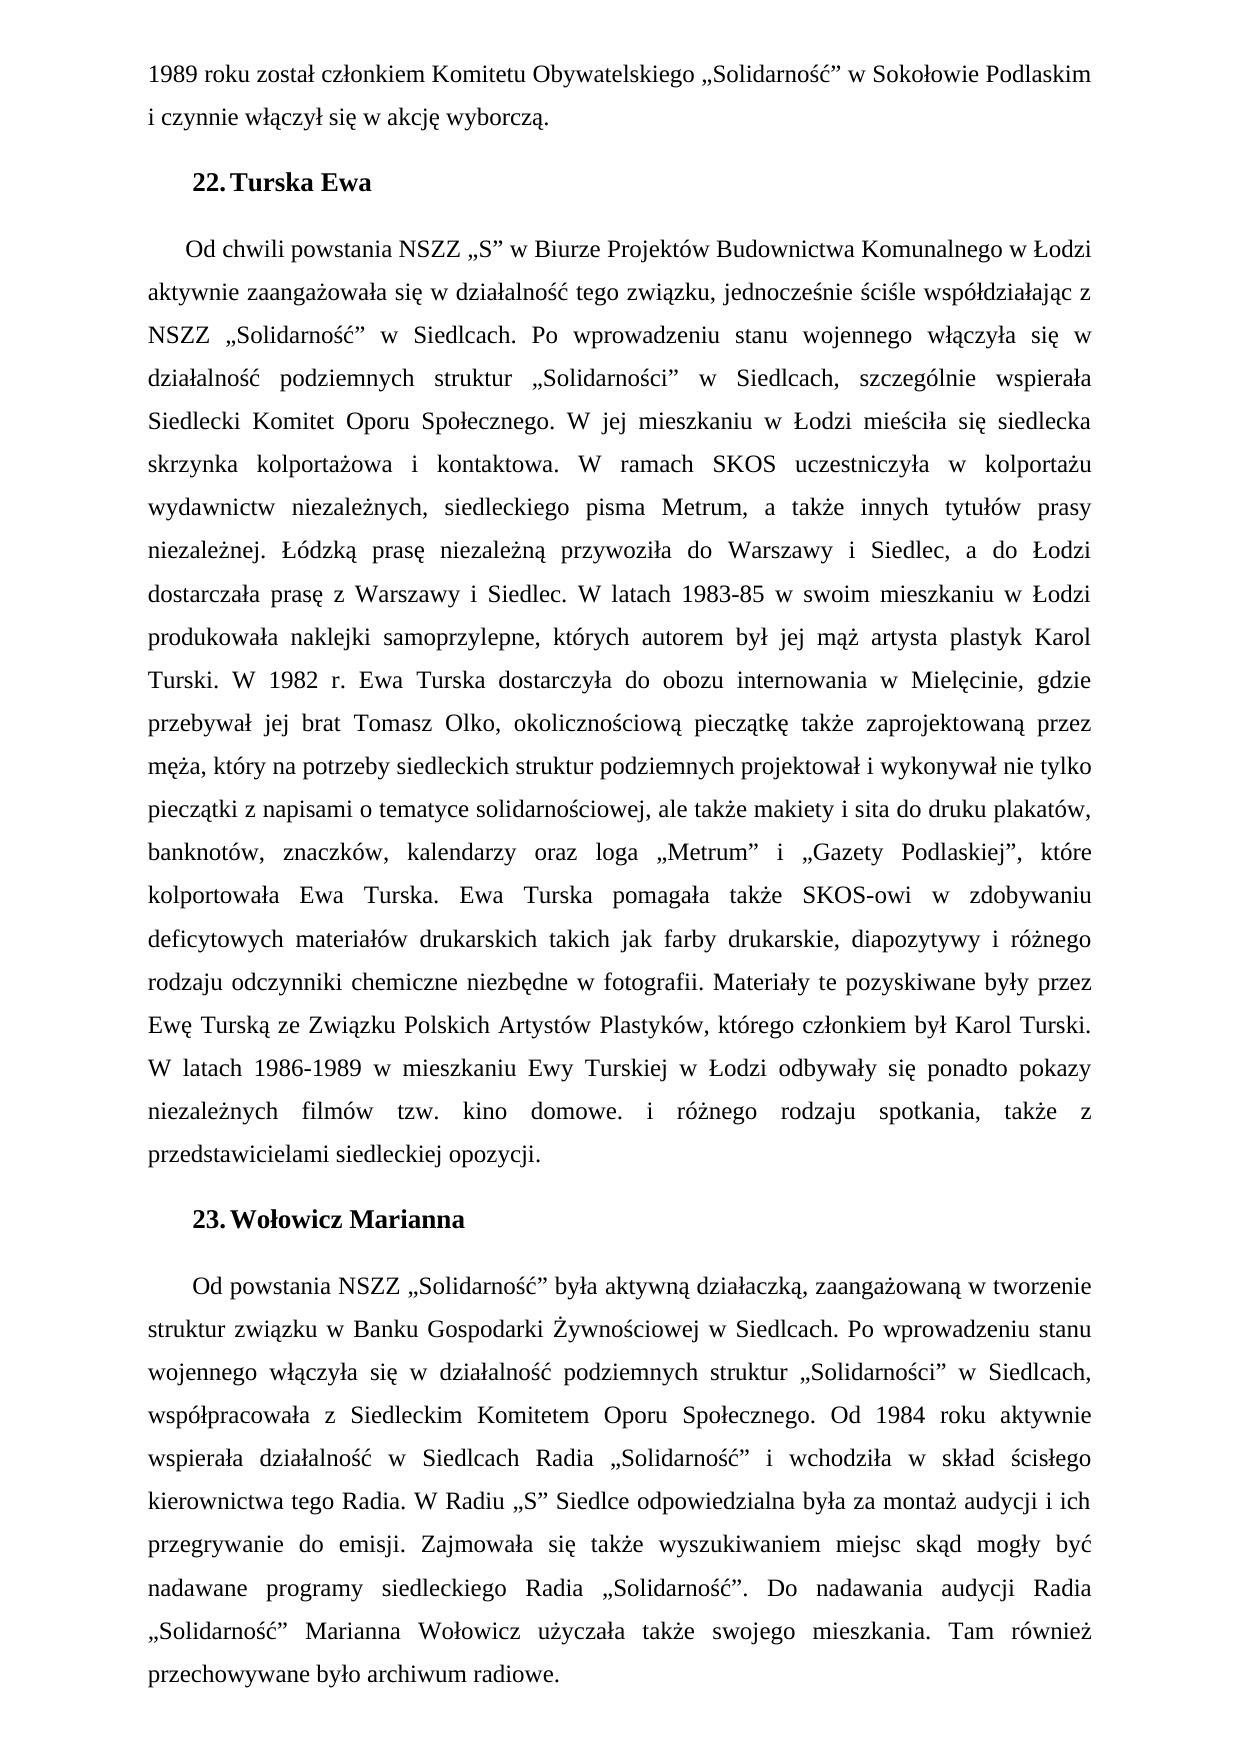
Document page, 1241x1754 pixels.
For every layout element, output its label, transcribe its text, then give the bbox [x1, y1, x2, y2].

list Turska Ewa [192, 166, 1092, 197]
list Wołowicz Marianna [192, 1203, 1092, 1234]
text Od chwili powstania NSZZ „S” w Biurze Projektów Budownictwa Komunalnego w Łodzi aktywnie zaangażowała się w działalność tego związku, jednocześnie ściśle współdziałając z NSZZ „Solidarność” w Siedlcach. Po wprowadzeniu stanu wojennego włączyła się w działalność podziemnych struktur „Solidarności” w Siedlcach, szczególnie wspierała Siedlecki Komitet Oporu Społecznego. W jej mieszkaniu w Łodzi mieściła się siedlecka skrzynka kolportażowa i kontaktowa. W ramach SKOS uczestniczyła w kolportażu wydawnictw niezależnych, siedleckiego pisma Metrum, a także innych tytułów prasy niezależnej. Łódzką prasę niezależną przywoziła do Warszawy i Siedlec, a do Łodzi dostarczała prasę z Warszawy i Siedlec. W latach 1983-85 w swoim mieszkaniu w Łodzi produkowała naklejki samoprzylepne, których autorem był jej mąż artysta plastyk Karol Turski. W 1982 r. Ewa Turska dostarczyła do obozu internowania w Mielęcinie, gdzie przebywał jej brat Tomasz Olko, okolicznościową pieczątkę także zaprojektowaną przez męża, który na potrzeby siedleckich struktur podziemnych projektował i wykonywał nie tylko pieczątki z napisami o tematyce solidarnościowej, ale także makiety i sita do druku plakatów, banknotów, znaczków, kalendarzy oraz loga „Metrum” i „Gazety Podlaskiej”, które kolportowała Ewa Turska. Ewa Turska pomagała także SKOS-owi w zdobywaniu deficytowych materiałów drukarskich takich jak farby drukarskie, diapozytywy i różnego rodzaju odczynniki chemiczne niezbędne w fotografii. Materiały te pozyskiwane były przez Ewę Turską ze Związku Polskich Artystów Plastyków, którego członkiem był Karol Turski. W latach 1986-1989 w mieszkaniu Ewy Turskiej w Łodzi odbywały się ponadto pokazy niezależnych filmów tzw. kino domowe. i różnego rodzaju spotkania, także z przedstawicielami siedleckiej opozycji. [148, 234, 1092, 1168]
text Od powstania NSZZ „Solidarność” była aktywną działaczką, zaangażowaną w tworzenie struktur związku w Banku Gospodarki Żywnościowej w Siedlcach. Po wprowadzeniu stanu wojennego włączyła się w działalność podziemnych struktur „Solidarności” w Siedlcach, współpracowała z Siedleckim Komitetem Oporu Społecznego. Od 1984 roku aktywnie wspierała działalność w Siedlcach Radia „Solidarność” i wchodziła w skład ścisłego kierownictwa tego Radia. W Radiu „S” Siedlce odpowiedzialna była za montaż audycji i ich przegrywanie do emisji. Zajmowała się także wyszukiwaniem miejsc skąd mogły być nadawane programy siedleckiego Radia „Solidarność”. Do nadawania audycji Radia „Solidarność” Marianna Wołowicz użyczała także swojego mieszkania. Tam również przechowywane było archiwum radiowe. [148, 1271, 1092, 1688]
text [148, 59, 1092, 131]
